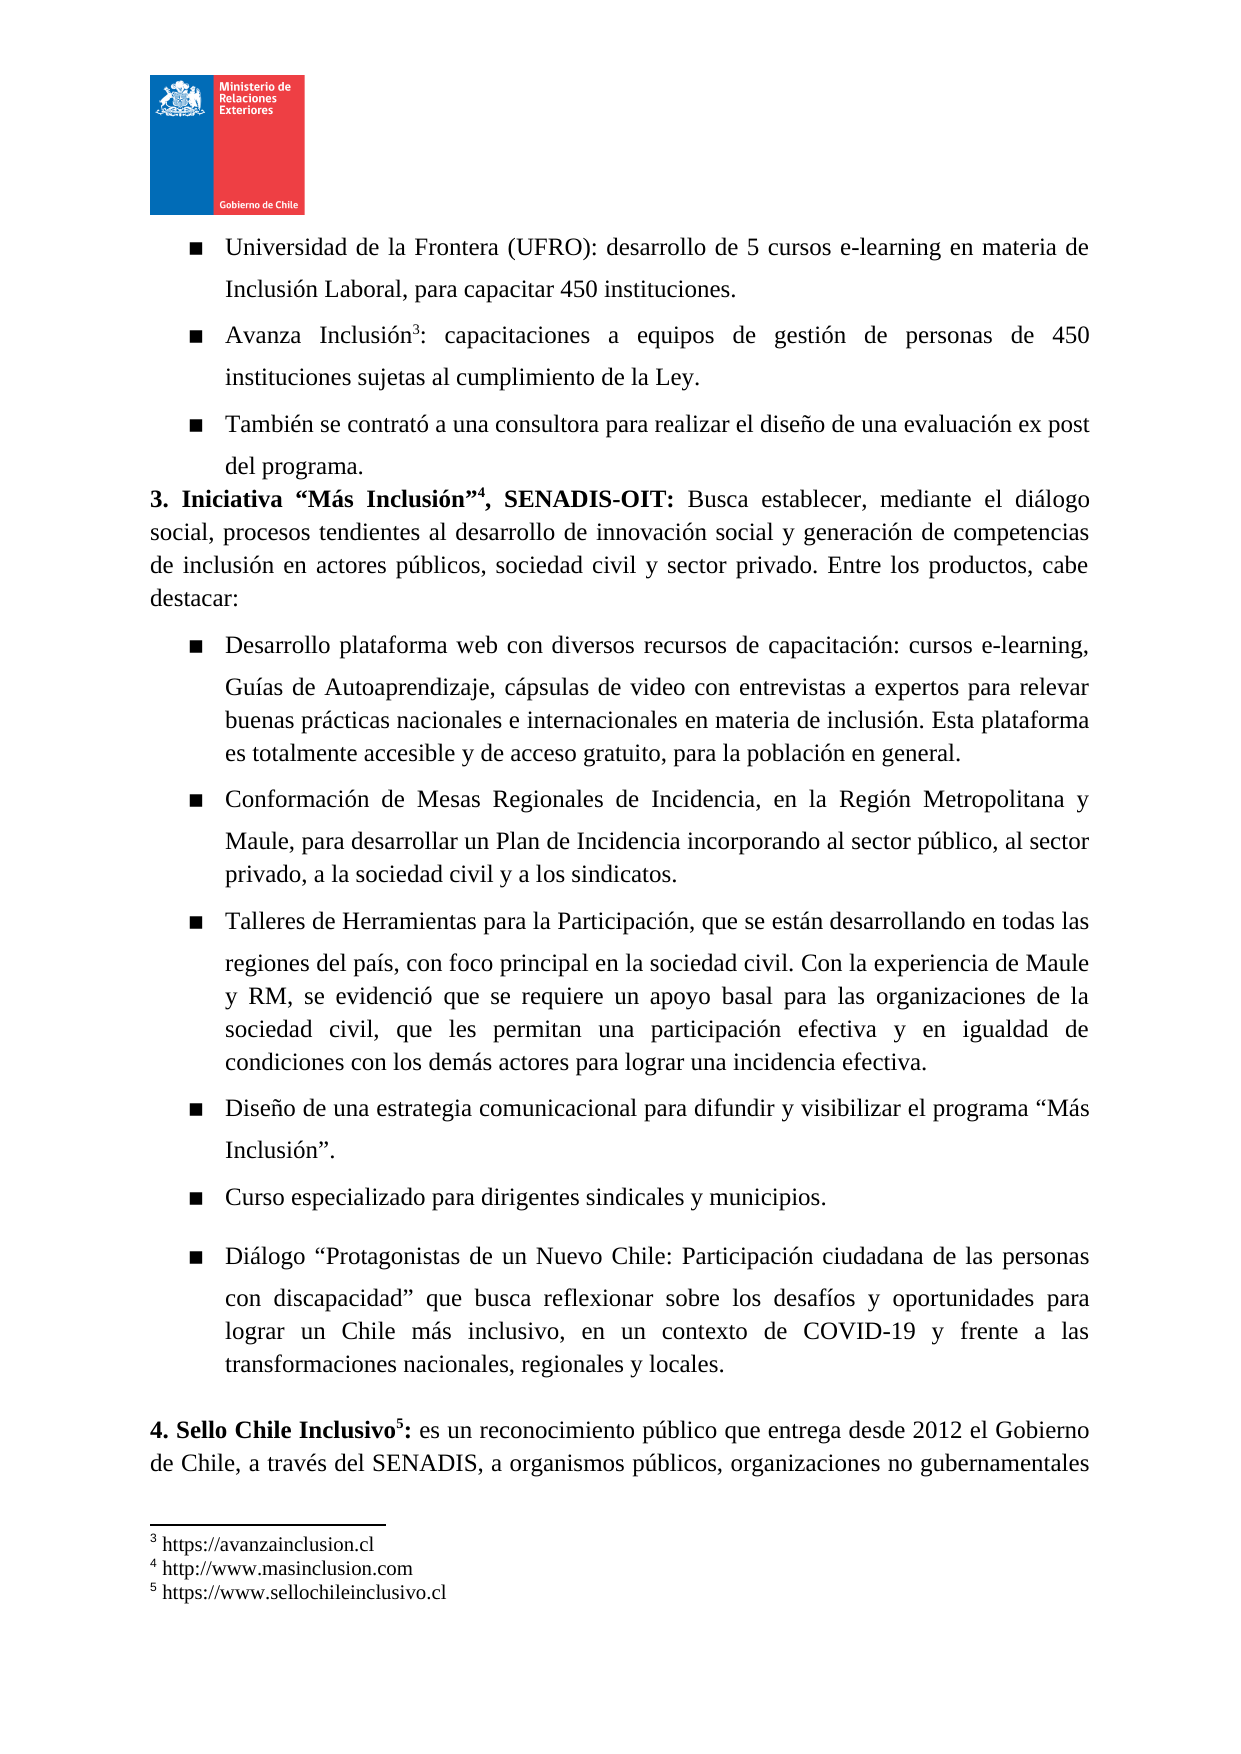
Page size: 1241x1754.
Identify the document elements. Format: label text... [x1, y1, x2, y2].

picture [150, 75, 305, 215]
list Diseño de una estrategia comunicacional para difundir y visibilizar el programa “Más Inclusión”. [187, 1080, 1090, 1164]
text 3. Iniciativa “Más Inclusión”, SENADIS-OIT: Busca establecer, mediante el diálogo social, procesos tendientes al desarrollo de innovación social y generación de competencias de inclusión en actores públicos, sociedad civil y sector privado. Entre los productos, cabe destacar: [150, 484, 1090, 612]
list Avanza Inclusión: capacitaciones a equipos de gestión de personas de 450 instituciones sujetas al cumplimiento de la Ley. [187, 307, 1090, 391]
list Curso especializado para dirigentes sindicales y municipios. [187, 1168, 1090, 1220]
list También se contrató a una consultora para realizar el diseño de una evaluación ex post del programa. [187, 396, 1090, 480]
list Universidad de la Frontera (UFRO): desarrollo de 5 cursos e-learning en materia de Inclusión Laboral, para capacitar 450 instituciones. [187, 218, 1090, 303]
list Desarrollo plataforma web con diversos recursos de capacitación: cursos e-learning, Guías de Autoaprendizaje, cápsulas de video con entrevistas a expertos para relevar buenas prácticas nacionales e internacionales en materia de inclusión. Esta plataforma es totalmente accesible y de acceso gratuito, para la población en general. [187, 616, 1090, 766]
list Conformación de Mesas Regionales de Incidencia, en la Región Metropolitana y Maule, para desarrollar un Plan de Incidencia incorporando al sector público, al sector privado, a la sociedad civil y a los sindicatos. [187, 771, 1090, 888]
list Diálogo “Protagonistas de un Nuevo Chile: Participación ciudadana de las personas con discapacidad” que busca reflexionar sobre los desafíos y oportunidades para lograr un Chile más inclusivo, en un contexto de COVID-19 y frente a las transformaciones nacionales, regionales y locales. [187, 1227, 1090, 1378]
list Talleres de Herramientas para la Participación, que se están desarrollando en todas las regiones del país, con foco principal en la sociedad civil. Con la experiencia de Maule y RM, se evidenció que se requiere un apoyo basal para las organizaciones de la sociedad civil, que les permitan una participación efectiva y en igualdad de condiciones con los demás actores para lograr una incidencia efectiva. [187, 892, 1090, 1076]
